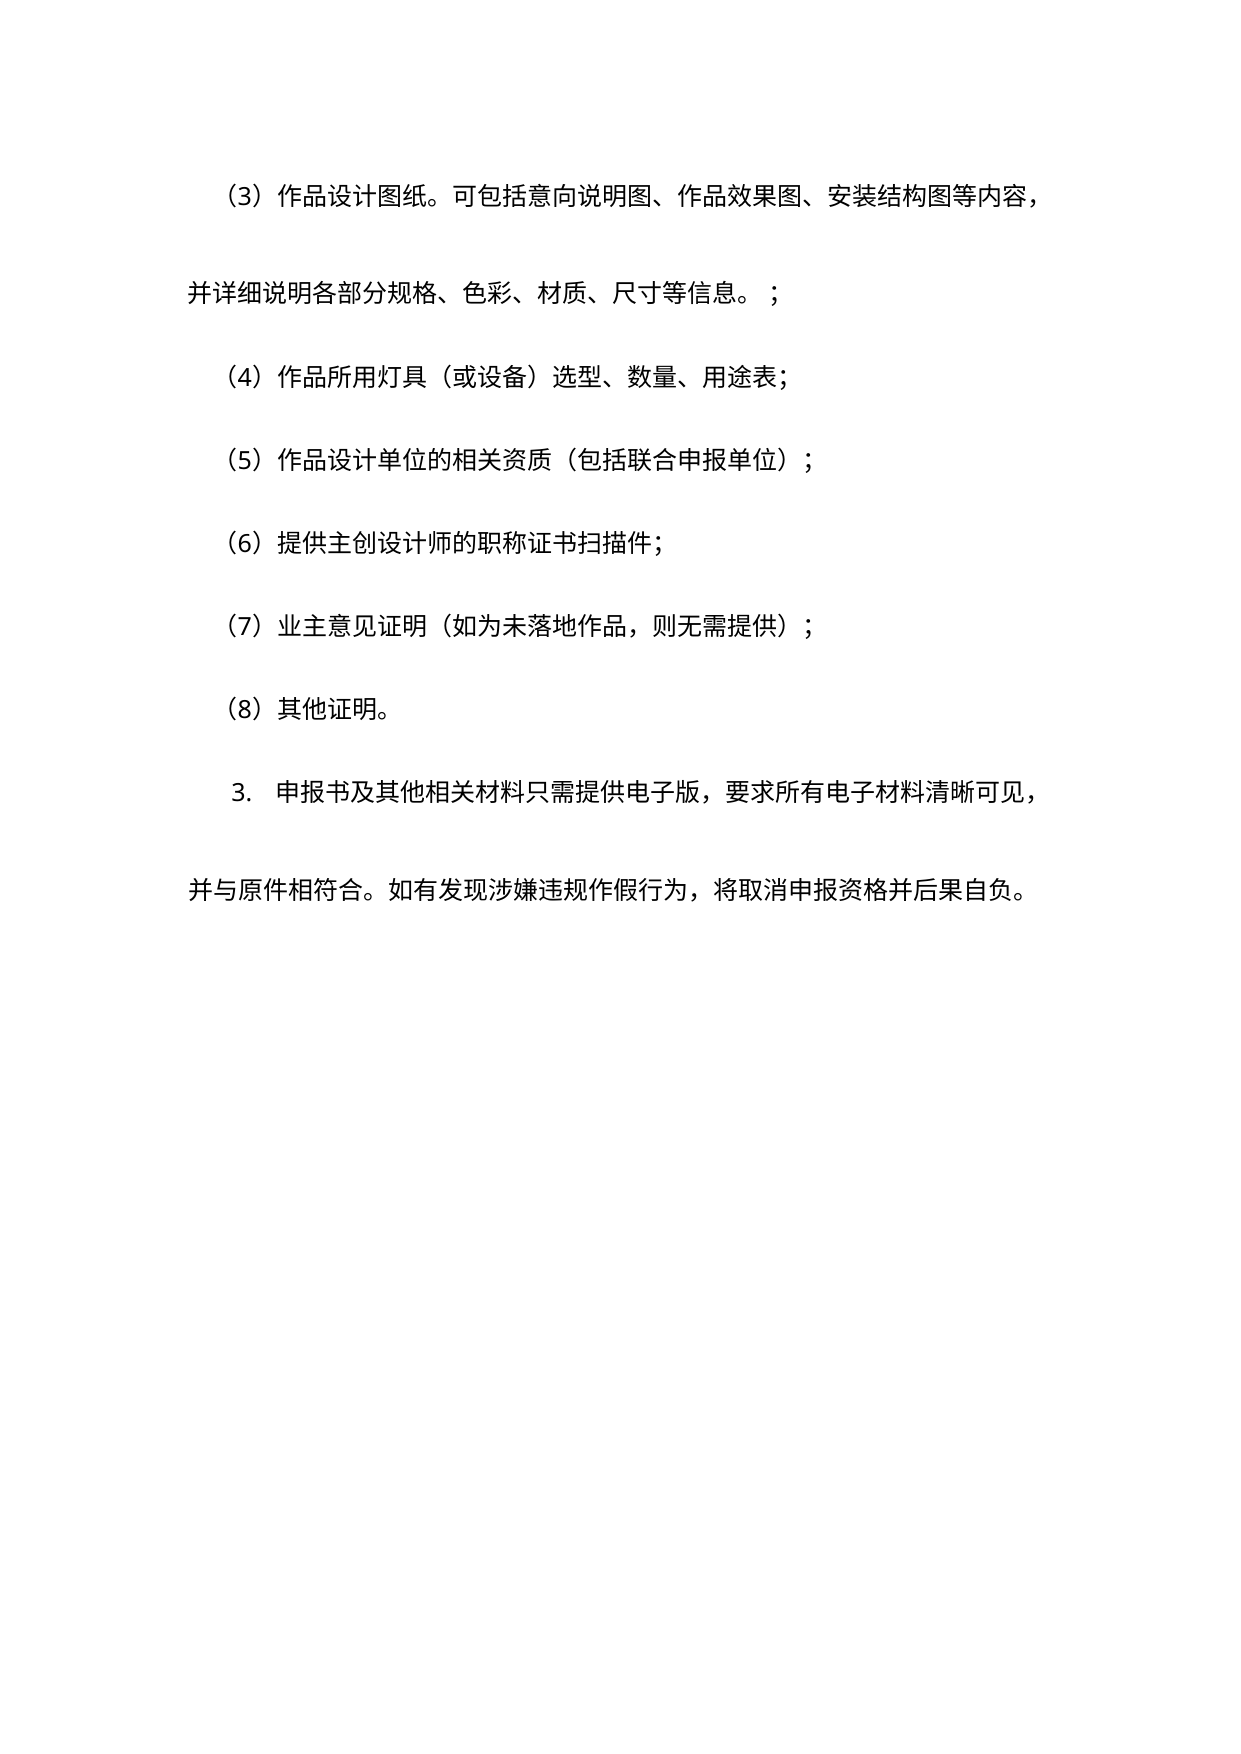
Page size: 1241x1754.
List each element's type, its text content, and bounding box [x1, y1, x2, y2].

text （5）作品设计单位的相关资质（包括联合申报单位）； [187, 426, 1053, 491]
list 申报书及其他相关材料只需提供电子版，要求所有电子材料清晰可见，并与原件相符合。如有发现涉嫌违规作假行为，将取消申报资格并后果自负。 [188, 758, 1053, 921]
text （3）作品设计图纸。可包括意向说明图、作品效果图、安装结构图等内容，并详细说明各部分规格、色彩、材质、尺寸等信息。 ； [187, 162, 1053, 324]
text （4）作品所用灯具（或设备）选型、数量、用途表； [187, 343, 1053, 408]
text （7）业主意见证明（如为未落地作品，则无需提供）； [187, 592, 1053, 657]
text （8）其他证明。 [187, 675, 1053, 740]
text （6）提供主创设计师的职称证书扫描件； [187, 509, 1053, 574]
